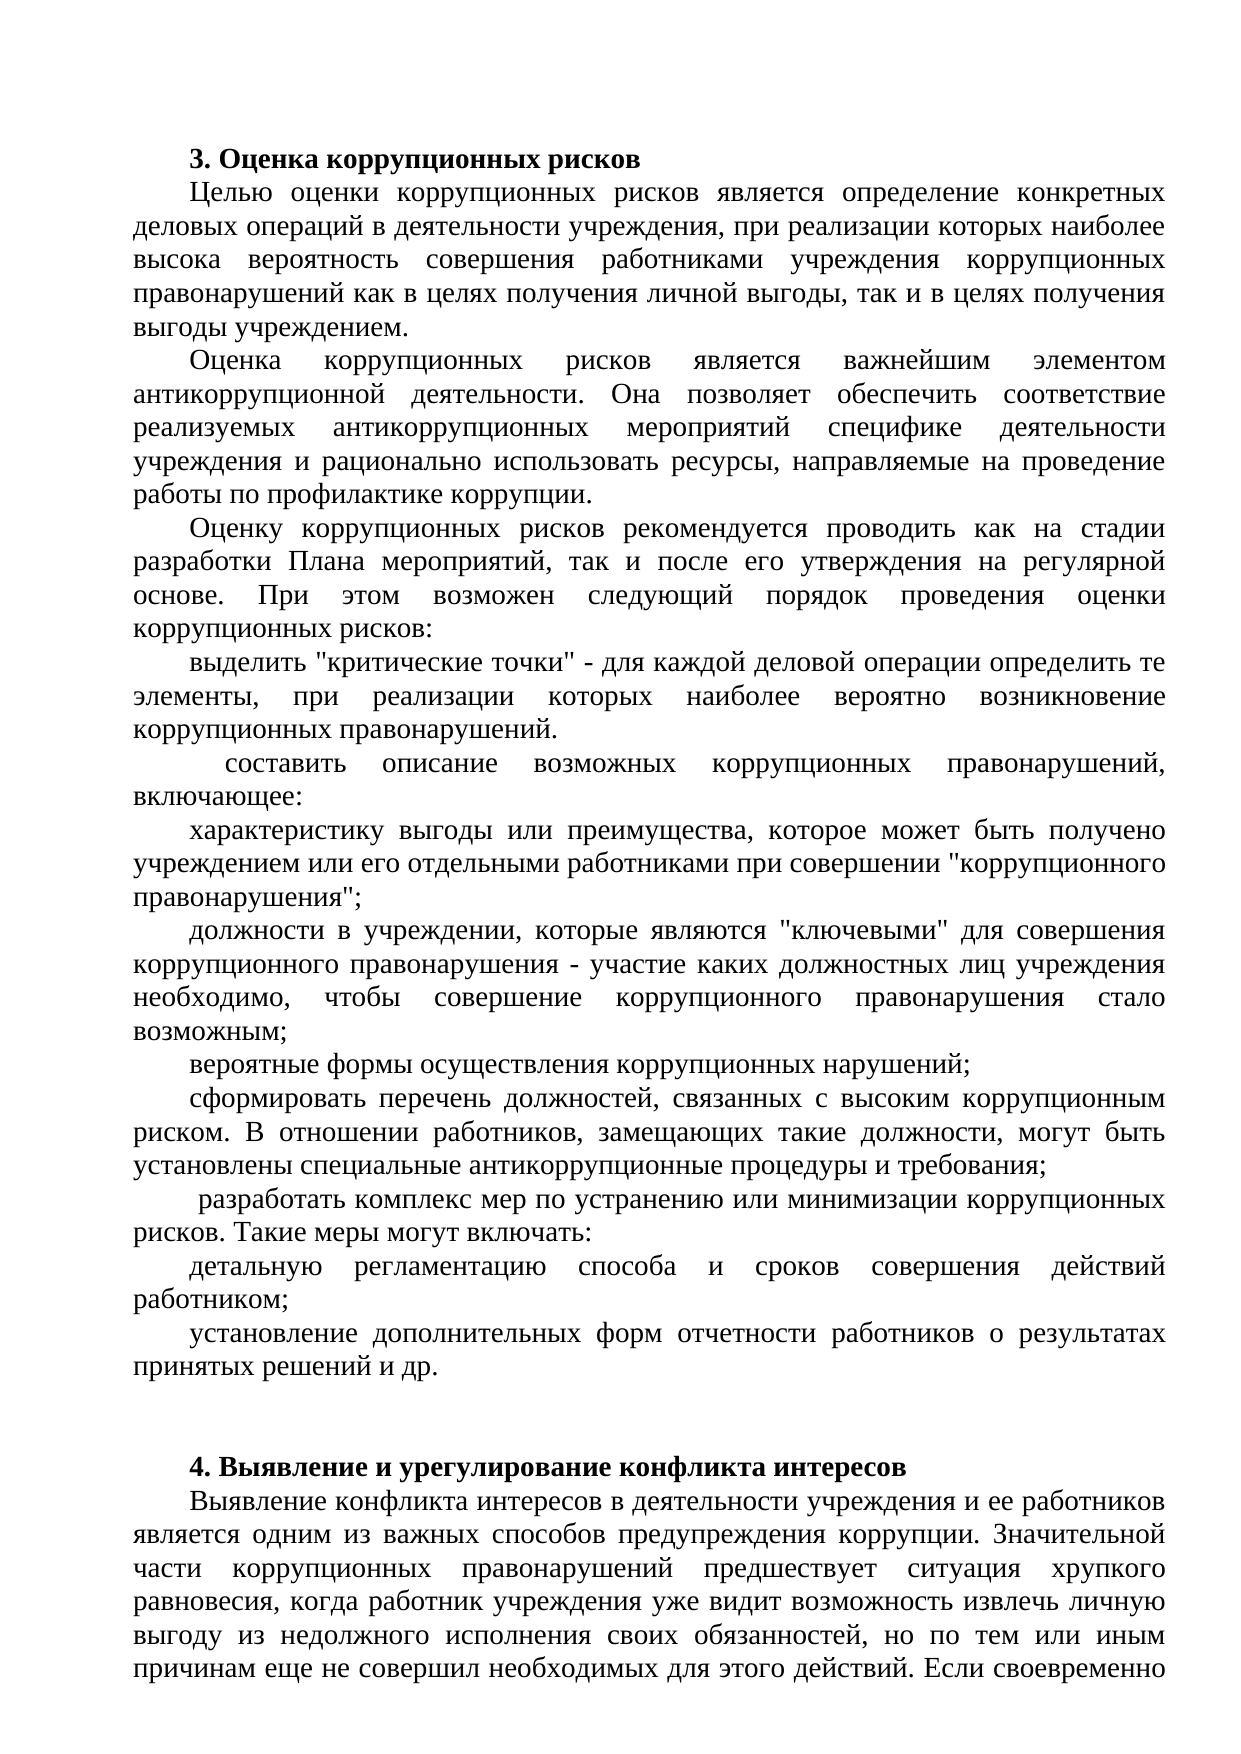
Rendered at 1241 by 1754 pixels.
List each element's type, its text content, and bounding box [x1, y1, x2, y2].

text выделить "критические точки" - для каждой деловой операции определить те элементы, при реализации которых наиболее вероятно возникновение коррупционных правонарушений. [133, 644, 1167, 745]
text вероятные формы осуществления коррупционных нарушений; [133, 1047, 1167, 1080]
text Целью оценки коррупционных рисков является определение конкретных деловых операций в деятельности учреждения, при реализации которых наиболее высока вероятность совершения работниками учреждения коррупционных правонарушений как в целях получения личной выгоды, так и в целях получения выгоды учреждением. [133, 174, 1167, 342]
text Оценка коррупционных рисков является важнейшим элементом антикоррупционной деятельности. Она позволяет обеспечить соответствие реализуемых антикоррупционных мероприятий специфике деятельности учреждения и рационально использовать ресурсы, направляемые на проведение работы по профилактике коррупции. [133, 342, 1167, 510]
text 4. Выявление и урегулирование конфликта интересов [133, 1449, 1167, 1483]
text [133, 1483, 1167, 1684]
text установление дополнительных форм отчетности работников о результатах принятых решений и др. [133, 1315, 1167, 1382]
text детальную регламентацию способа и сроков совершения действий работником; [133, 1248, 1167, 1315]
text Оценку коррупционных рисков рекомендуется проводить как на стадии разработки Плана мероприятий, так и после его утверждения на регулярной основе. При этом возможен следующий порядок проведения оценки коррупционных рисков: [133, 510, 1167, 644]
text сформировать перечень должностей, связанных с высоким коррупционным риском. В отношении работников, замещающих такие должности, могут быть установлены специальные антикоррупционные процедуры и требования; [133, 1080, 1167, 1181]
text характеристику выгоды или преимущества, которое может быть получено учреждением или его отдельными работниками при совершении "коррупционного правонарушения"; [133, 812, 1167, 912]
text должности в учреждении, которые являются "ключевыми" для совершения коррупционного правонарушения - участие каких должностных лиц учреждения необходимо, чтобы совершение коррупционного правонарушения стало возможным; [133, 912, 1167, 1047]
text 3. Оценка коррупционных рисков [133, 141, 1167, 174]
text разработать комплекс мер по устранению или минимизации коррупционных рисков. Такие меры могут включать: [133, 1181, 1167, 1248]
text составить описание возможных коррупционных правонарушений, включающее: [133, 745, 1167, 812]
